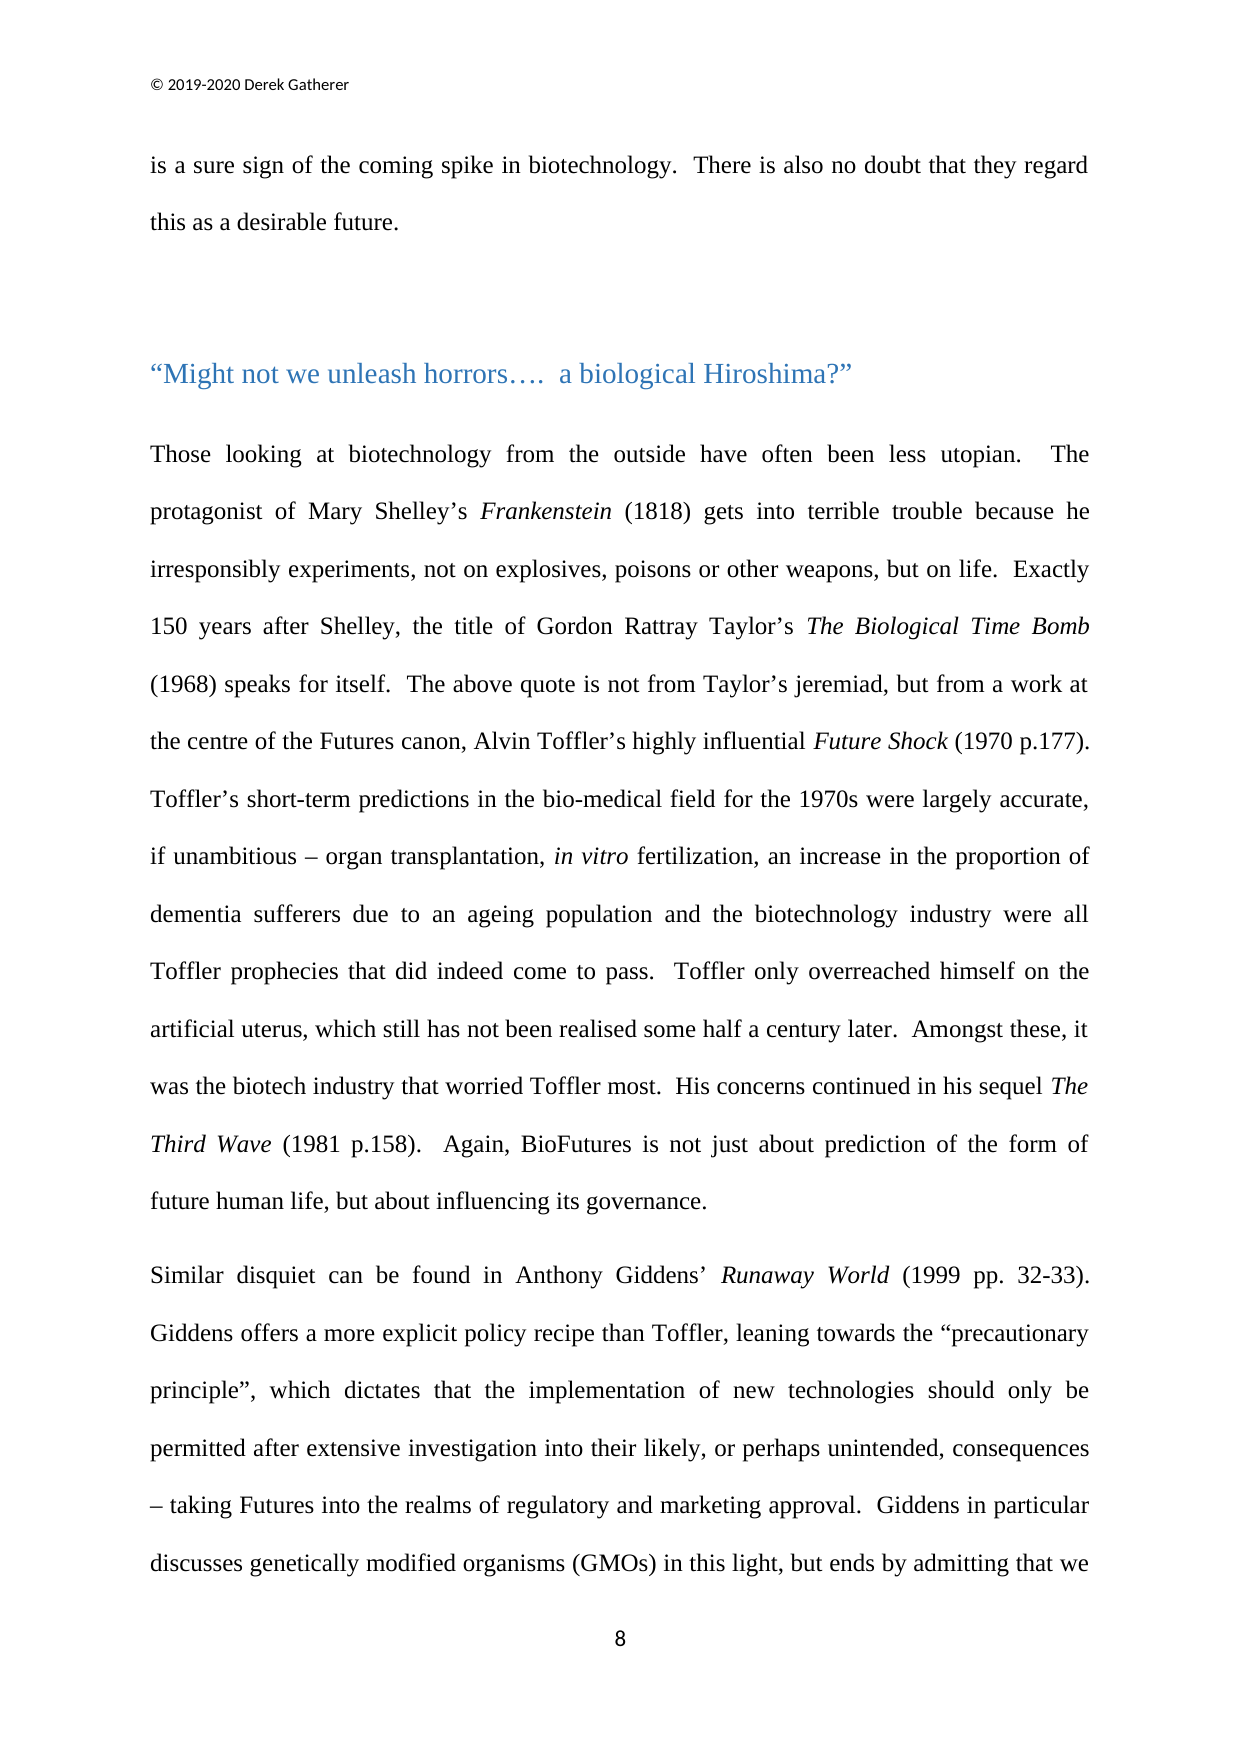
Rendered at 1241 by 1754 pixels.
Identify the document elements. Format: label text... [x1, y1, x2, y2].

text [150, 1261, 1090, 1577]
subtitle “Might not we unleash horrors…. a biological Hiroshima?” [150, 356, 1090, 389]
text Those looking at biotechnology from the outside have often been less utopian. The protagonist of Mary Shelley’s Frankenstein (1818) gets into terrible trouble because he irresponsibly experiments, not on explosives, poisons or other weapons, but on life. Exactly 150 years after Shelley, the title of Gordon Rattray Taylor’s The Biological Time Bomb (1968) speaks for itself. The above quote is not from Taylor’s jeremiad, but from a work at the centre of the Futures canon, Alvin Toffler’s highly influential Future Shock (1970 p.177). Toffler’s short-term predictions in the bio-medical field for the 1970s were largely accurate, if unambitious – organ transplantation, in vitro fertilization, an increase in the proportion of dementia sufferers due to an ageing population and the biotechnology industry were all Toffler prophecies that did indeed come to pass. Toffler only overreached himself on the artificial uterus, which still has not been realised some half a century later. Amongst these, it was the biotech industry that worried Toffler most. His concerns continued in his sequel The Third Wave (1981 p.158). Again, BioFutures is not just about prediction of the form of future human life, but about influencing its governance. [150, 439, 1090, 1215]
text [150, 150, 1090, 236]
